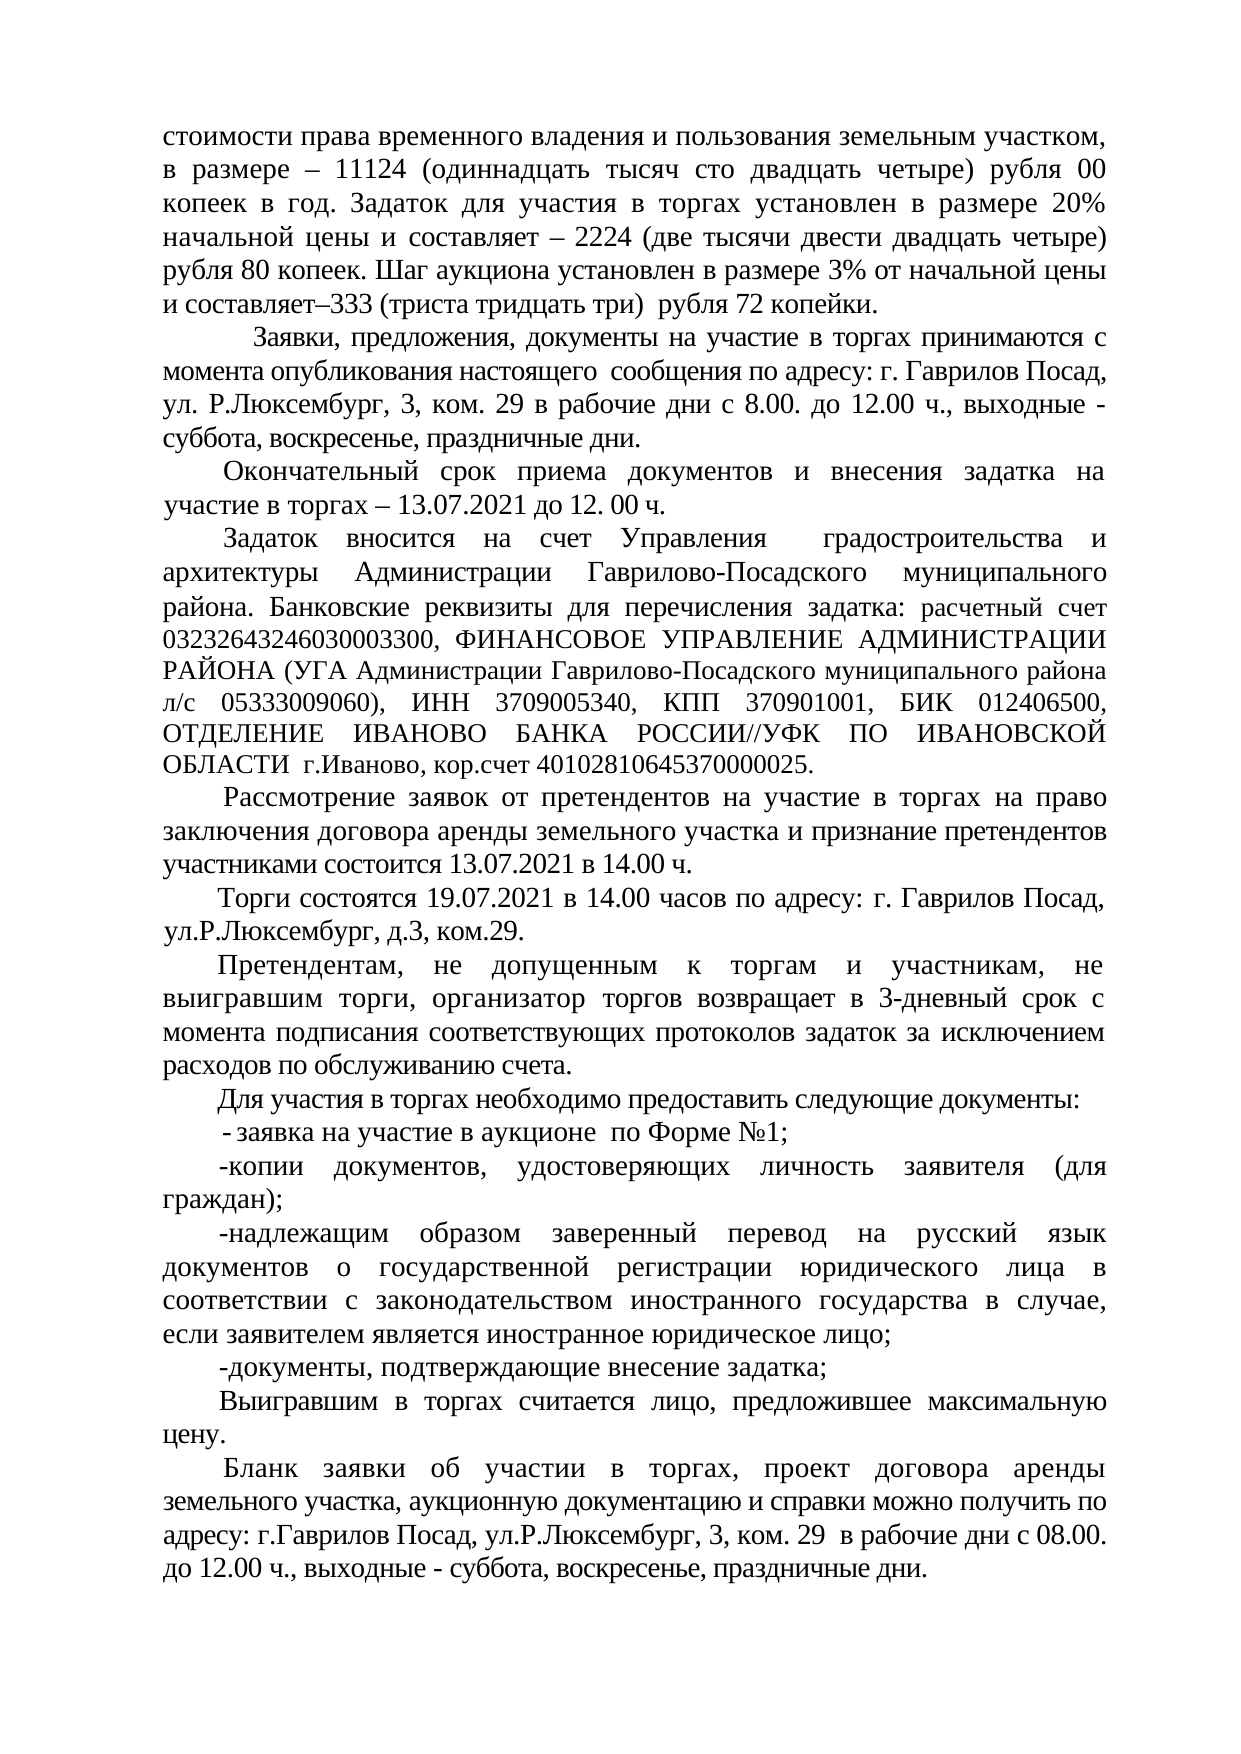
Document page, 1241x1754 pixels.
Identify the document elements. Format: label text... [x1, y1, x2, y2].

text Выигравшим в торгах считается лицо, предложившее максимальную цену. [162, 1383, 1107, 1450]
text -надлежащим образом заверенный перевод на русский язык документов о государственной регистрации юридического лица в соответствии с законодательством иностранного государства в случае, если заявителем является иностранное юридическое лицо; [162, 1215, 1107, 1349]
text Рассмотрение заявок от претендентов на участие в торгах на право заключения договора аренды земельного участка и признание претендентов участниками состоится 13.07.2021 в 14.00 ч. [162, 779, 1107, 880]
text Претендентам, не допущенным к торгам и участникам, не выигравшим торги, организатор торгов возвращает в 3-дневный срок с момента подписания соответствующих протоколов задаток за исключением расходов по обслуживанию счета. [162, 947, 1105, 1081]
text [162, 118, 1107, 319]
text - заявка на участие в аукционе по Форме №1; [222, 1114, 1107, 1148]
text Окончательный срок приема документов и внесения задатка на участие в торгах – 13.07.2021 до 12. 00 ч. [163, 453, 1105, 521]
text Бланк заявки об участии в торгах, проект договора аренды земельного участка, аукционную документацию и справки можно получить по адресу: г.Гаврилов Посад, ул.Р.Люксембург, 3, ком. 29 в рабочие дни с 08.00. до 12.00 ч., выходные - суббота, воскресенье, праздничные дни. [163, 1450, 1107, 1584]
text -копии документов, удостоверяющих личность заявителя (для граждан); [162, 1148, 1107, 1215]
text Торги состоятся 19.07.2021 в 14.00 часов по адресу: г. Гаврилов Посад, ул.Р.Люксембург, д.3, ком.29. [163, 880, 1105, 947]
text Заявки, предложения, документы на участие в торгах принимаются с момента опубликования настоящего сообщения по адресу: г. Гаврилов Посад, ул. Р.Люксембург, 3, ком. 29 в рабочие дни с 8.00. до 12.00 ч., выходные - суббота, воскресенье, праздничные дни. [162, 319, 1107, 453]
text -документы, подтверждающие внесение задатка; [162, 1349, 1107, 1383]
text Для участия в торгах необходимо предоставить следующие документы: [163, 1081, 1105, 1114]
text Задаток вносится на счет Управления градостроительства и архитектуры Администрации Гаврилово-Посадского муниципального района. Банковские реквизиты для перечисления задатка: расчетный счет 03232643246030003300, ФИНАНСОВОЕ УПРАВЛЕНИЕ АДМИНИСТРАЦИИ РАЙОНА (УГА Администрации Гаврилово-Посадского муниципального района л/с 05333009060), ИНН 3709005340, КПП 370901001, БИК 012406500, ОТДЕЛЕНИЕ ИВАНОВО БАНКА РОССИИ//УФК ПО ИВАНОВСКОЙ ОБЛАСТИ г.Иваново, кор.счет 40102810645370000025. [162, 521, 1107, 779]
